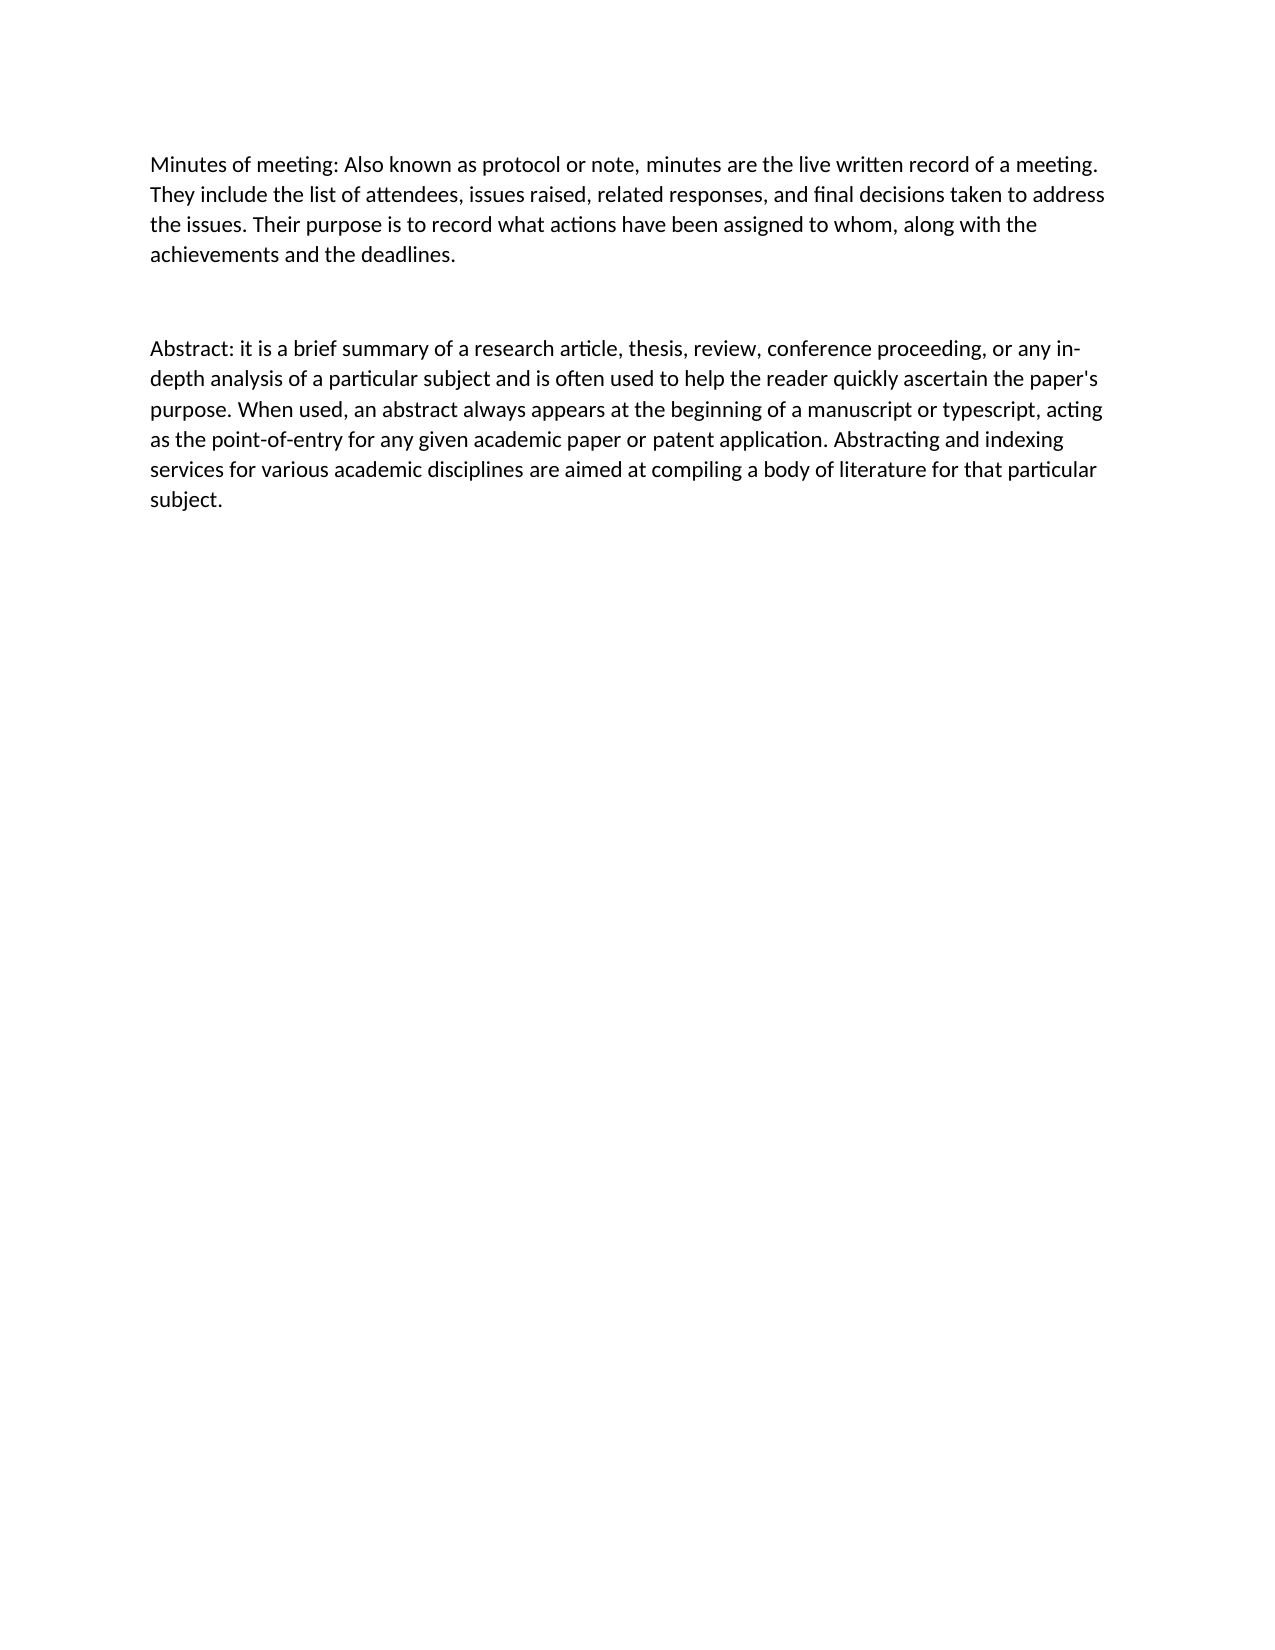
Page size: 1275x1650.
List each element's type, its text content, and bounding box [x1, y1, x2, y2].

text Minutes of meeting: Also known as protocol or note, minutes are the live written record of a meeting. They include the list of attendees, issues raised, related responses, and final decisions taken to address the issues. Their purpose is to record what actions have been assigned to whom, along with the achievements and the deadlines. [150, 150, 1125, 269]
text Abstract: it is a brief summary of a research article, thesis, review, conference proceeding, or any in-depth analysis of a particular subject and is often used to help the reader quickly ascertain the paper's purpose. When used, an abstract always appears at the beginning of a manuscript or typescript, acting as the point-of-entry for any given academic paper or patent application. Abstracting and indexing services for various academic disciplines are aimed at compiling a body of literature for that particular subject. [150, 334, 1125, 513]
